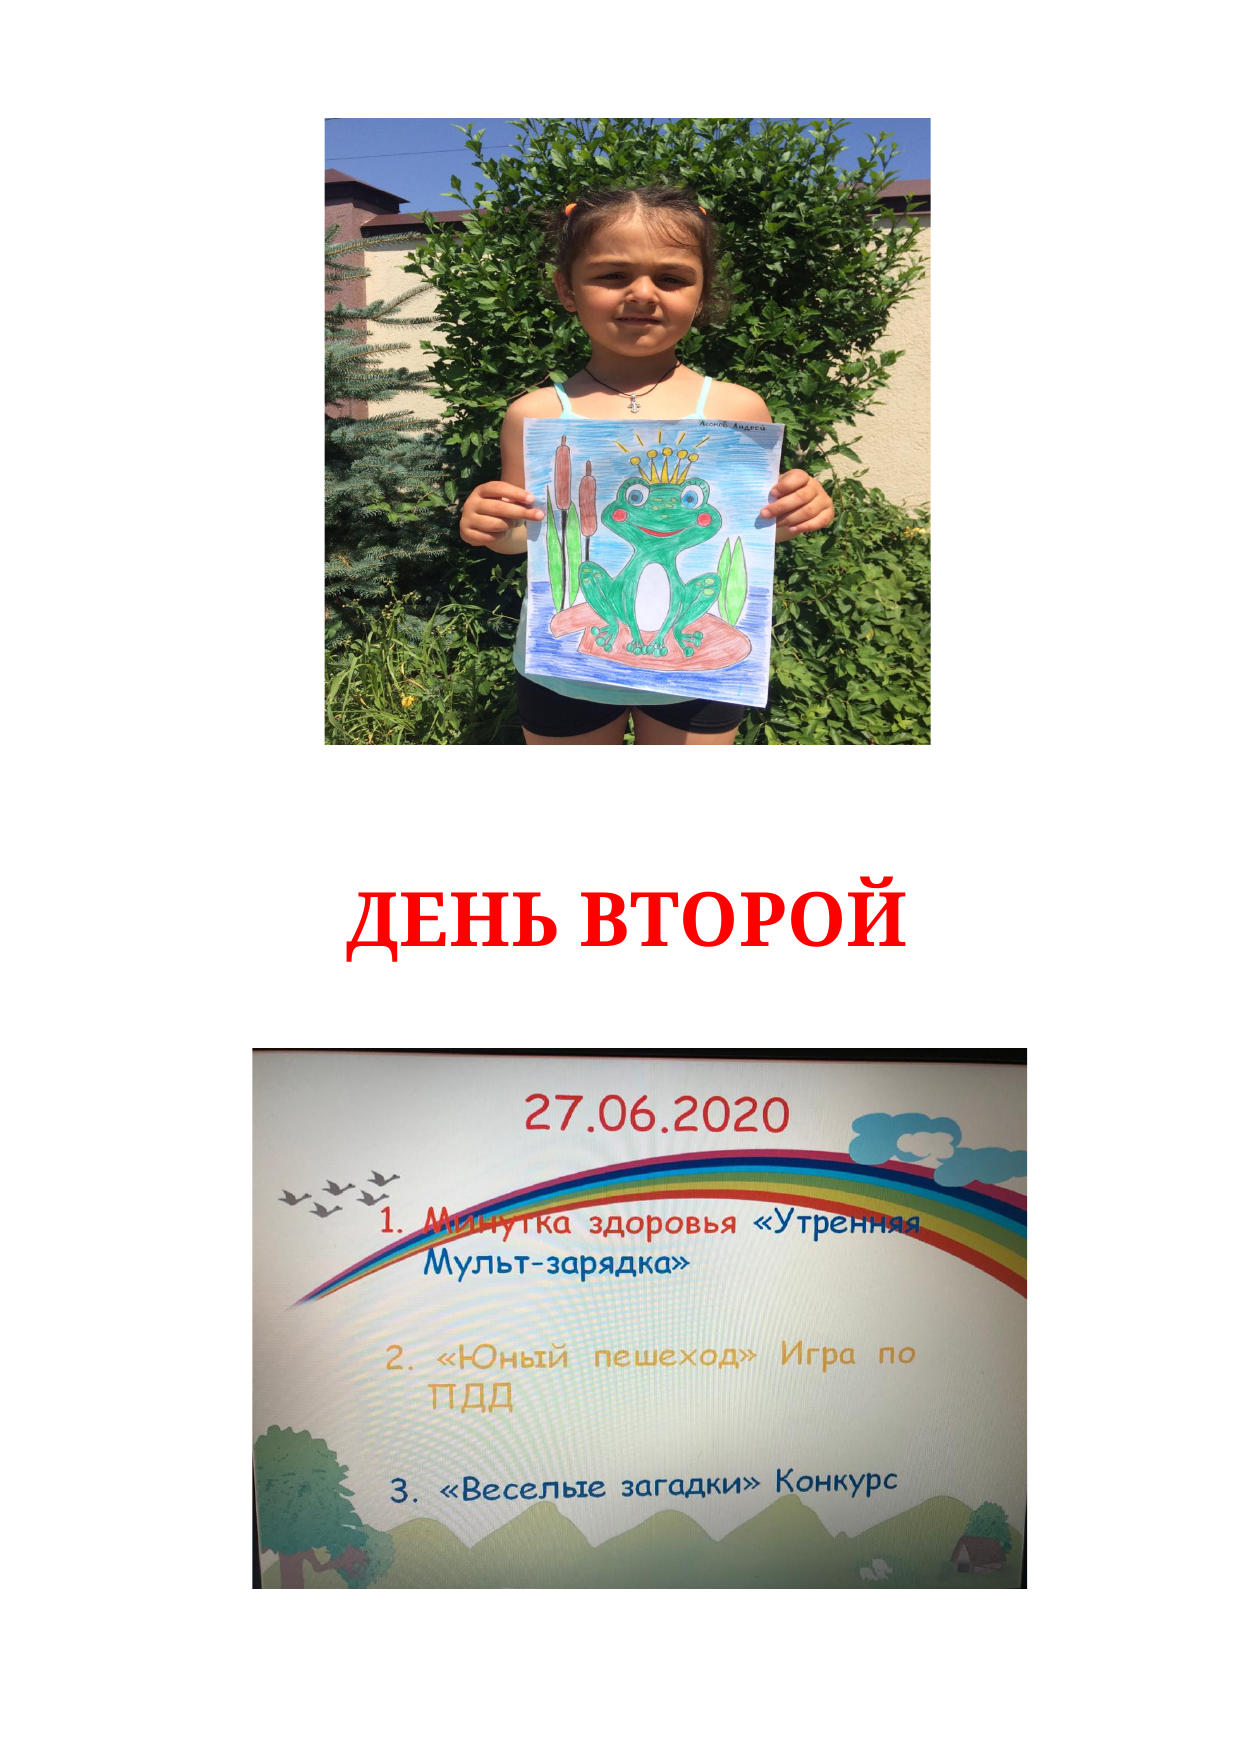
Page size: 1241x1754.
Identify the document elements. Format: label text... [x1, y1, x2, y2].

picture [252, 1048, 1028, 1589]
text ДЕНЬ ВТОРОЙ [177, 866, 1078, 969]
picture [324, 118, 931, 745]
